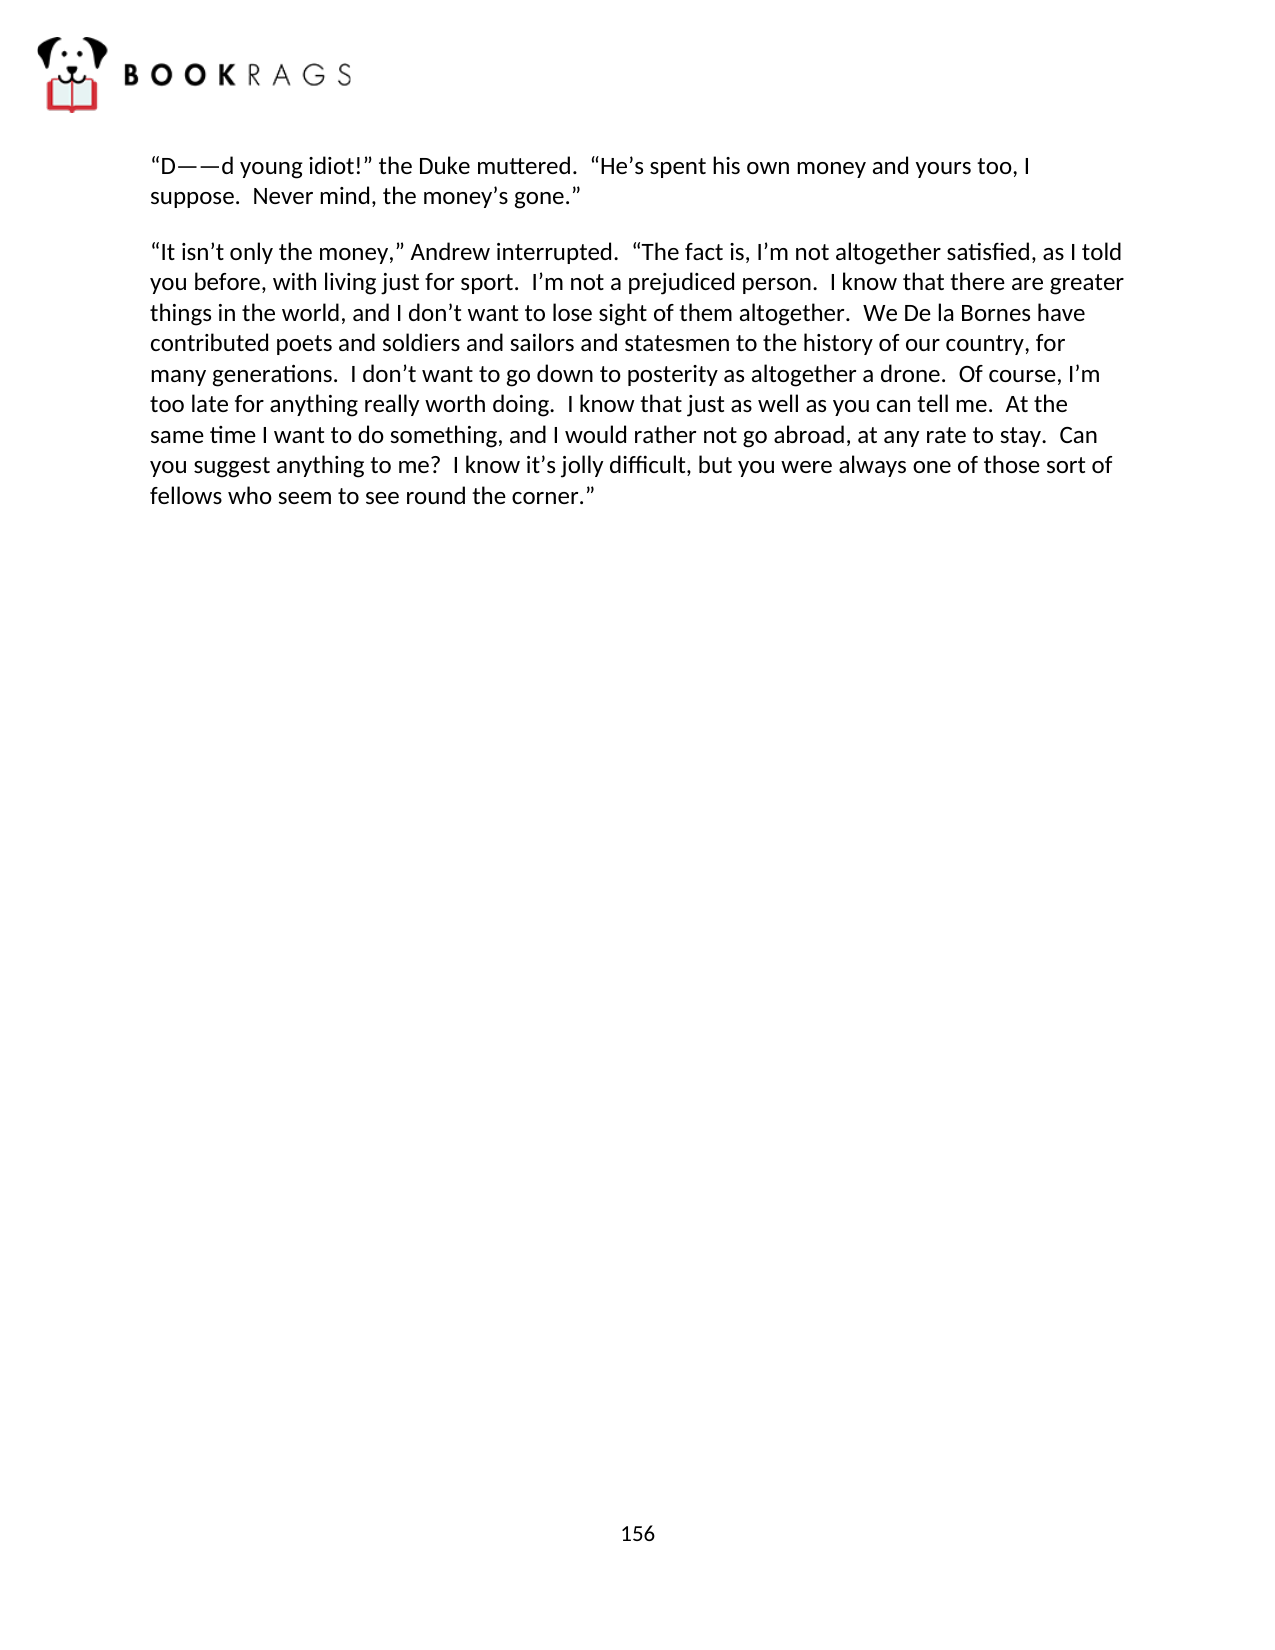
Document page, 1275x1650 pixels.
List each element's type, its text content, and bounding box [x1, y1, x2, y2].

picture [37, 37, 351, 113]
text “It isn’t only the money,” Andrew interrupted. “The fact is, I’m not altogether satisfied, as I told you before, with living just for sport. I’m not a prejudiced person. I know that there are greater things in the world, and I don’t want to lose sight of them altogether. We De la Bornes have contributed poets and soldiers and sailors and statesmen to the history of our country, for many generations. I don’t want to go down to posterity as altogether a drone. Of course, I’m too late for anything really worth doing. I know that just as well as you can tell me. At the same time I want to do something, and I would rather not go abroad, at any rate to stay. Can you suggest anything to me? I know it’s jolly difficult, but you were always one of those sort of fellows who seem to see round the corner.” [150, 236, 1125, 511]
text “D——­d young idiot!” the Duke muttered. “He’s spent his own money and yours too, I suppose. Never mind, the money’s gone.” [150, 150, 1125, 211]
